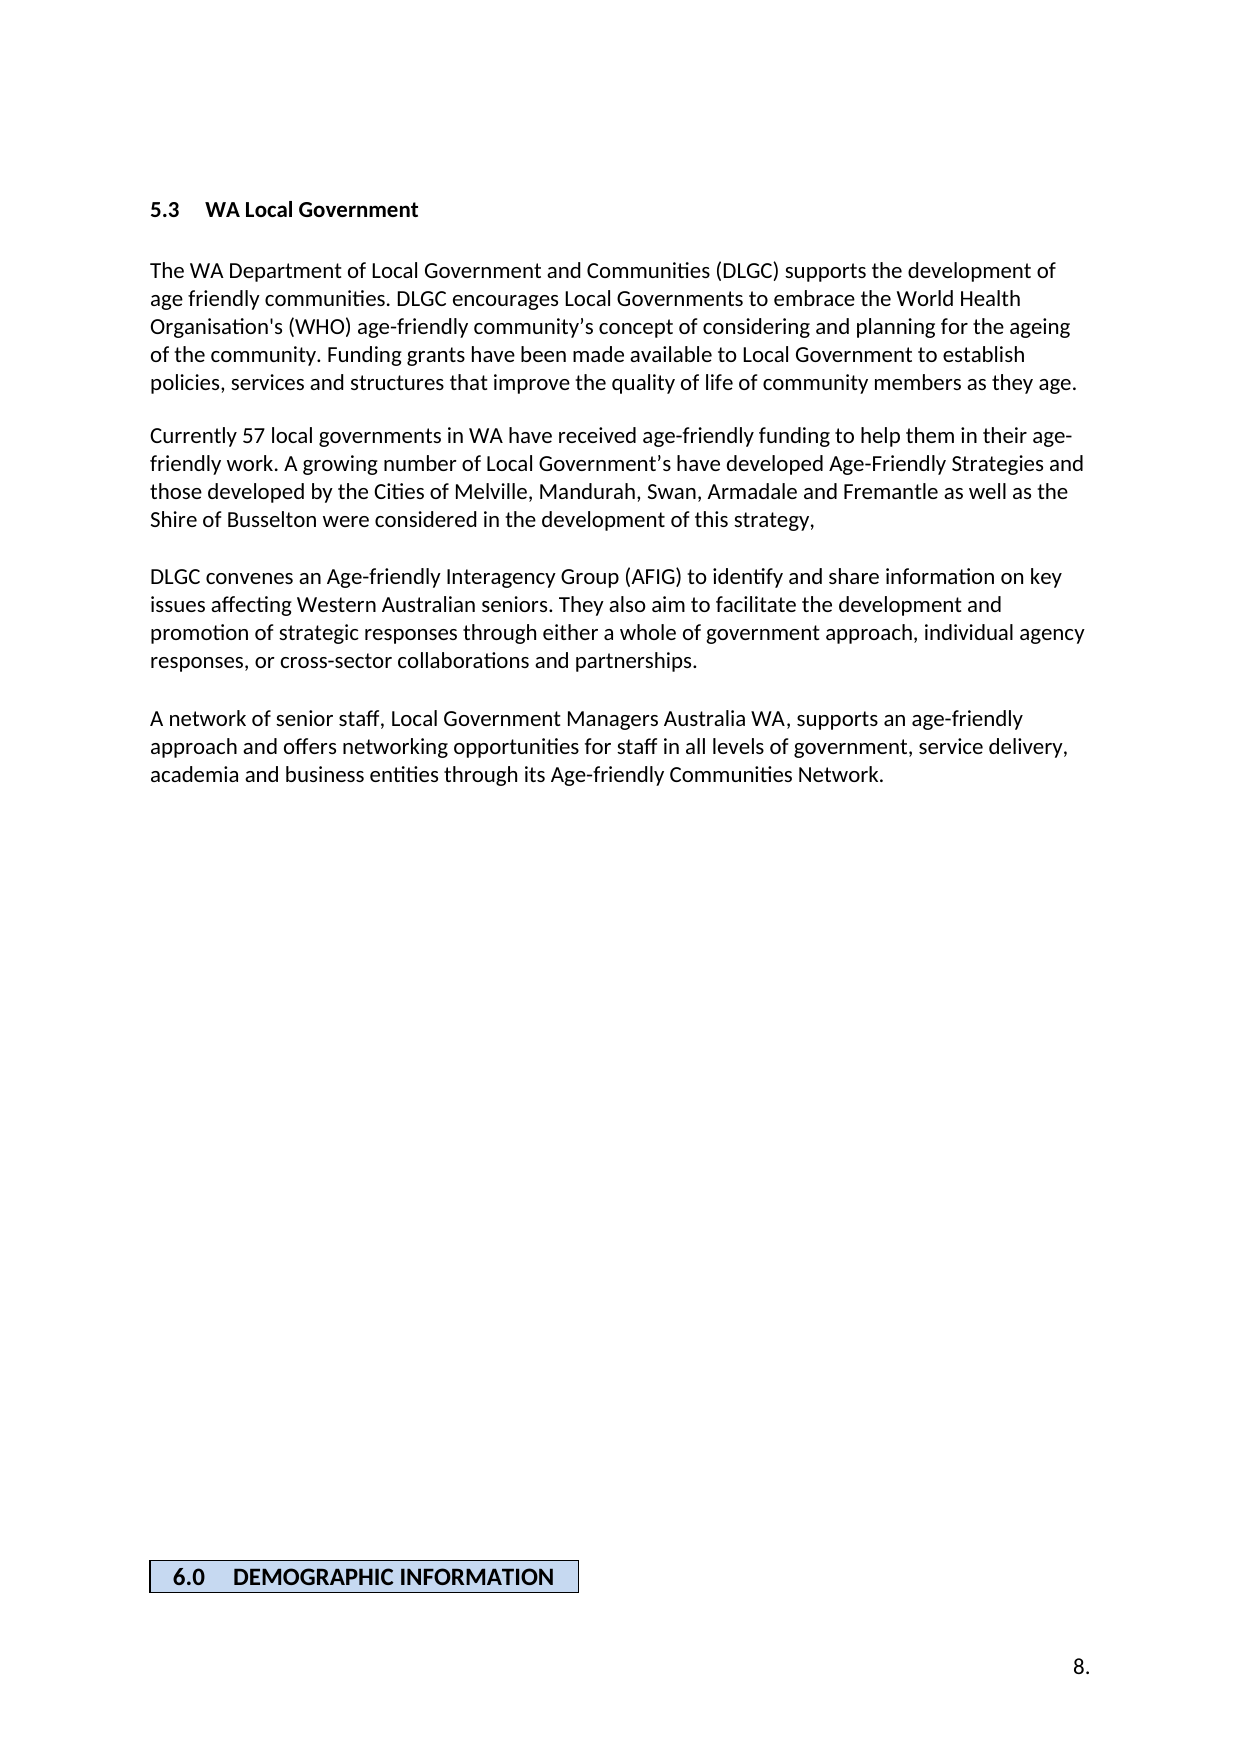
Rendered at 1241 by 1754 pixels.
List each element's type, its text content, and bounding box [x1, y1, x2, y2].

text A network of senior staff, Local Government Managers Australia WA, supports an age-friendly approach and offers networking opportunities for staff in all levels of government, service delivery, academia and business entities through its Age-friendly Communities Network. [150, 704, 1090, 788]
text The WA Department of Local Government and Communities (DLGC) supports the development of age friendly communities. DLGC encourages Local Governments to embrace the World Health Organisation's (WHO) age-friendly community’s concept of considering and planning for the ageing of the community. Funding grants have been made available to Local Government to establish policies, services and structures that improve the quality of life of community members as they age. [150, 256, 1090, 396]
text DLGC convenes an Age-friendly Interagency Group (AFIG) to identify and share information on key issues affecting Western Australian seniors. They also aim to facilitate the development and promotion of strategic responses through either a whole of government approach, individual agency responses, or cross-sector collaborations and partnerships. [150, 562, 1090, 674]
text Currently 57 local governments in WA have received age-friendly funding to help them in their age-friendly work. A growing number of Local Government’s have developed Age-Friendly Strategies and those developed by the Cities of Melville, Mandurah, Swan, Armadale and Fremantle as well as the Shire of Busselton were considered in the development of this strategy, [150, 421, 1090, 533]
table_header 6.0 DEMOGRAPHIC INFORMATION [151, 1561, 578, 1592]
text 5.3 WA Local Government [150, 195, 1090, 223]
